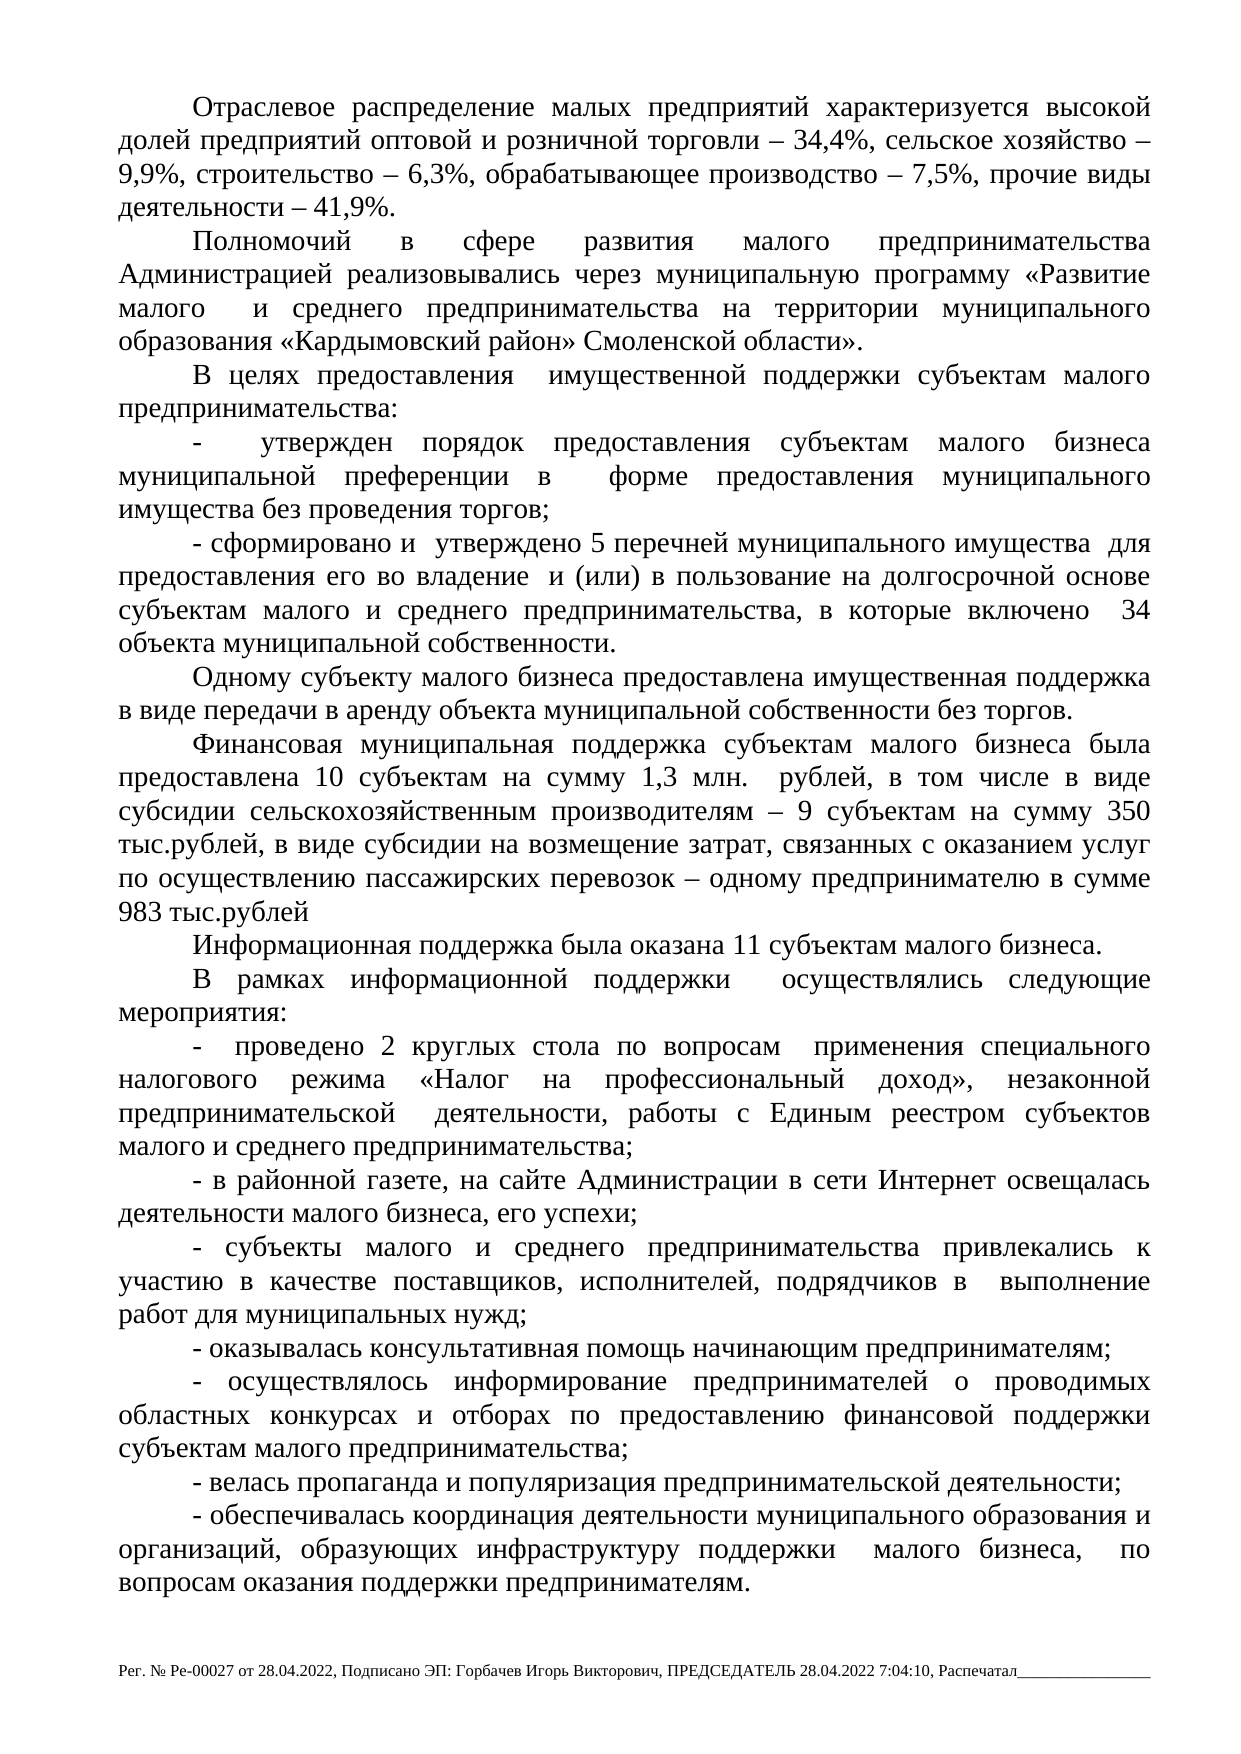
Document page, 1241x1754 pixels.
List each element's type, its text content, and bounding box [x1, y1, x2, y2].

text Одному субъекту малого бизнеса предоставлена имущественная поддержка в виде передачи в аренду объекта муниципальной собственности без торгов. [118, 659, 1152, 726]
text Информационная поддержка была оказана 11 субъектам малого бизнеса. [118, 927, 1152, 961]
text - велась пропаганда и популяризация предпринимательской деятельности; [118, 1464, 1152, 1497]
text - оказывалась консультативная помощь начинающим предпринимателям; [118, 1330, 1152, 1363]
text - осуществлялось информирование предпринимателей о проводимых областных конкурсах и отборах по предоставлению финансовой поддержки субъектам малого предпринимательства; [118, 1363, 1152, 1464]
text Полномочий в сфере развития малого предпринимательства Администрацией реализовывались через муниципальную программу «Развитие малого и среднего предпринимательства на территории муниципального образования «Кардымовский район» Смоленской области». [118, 223, 1152, 357]
text - обеспечивалась координация деятельности муниципального образования и организаций, образующих инфраструктуру поддержки малого бизнеса, по вопросам оказания поддержки предпринимателям. [118, 1497, 1152, 1598]
text - в районной газете, на сайте Администрации в сети Интернет освещалась деятельности малого бизнеса, его успехи; [118, 1162, 1152, 1229]
text В целях предоставления имущественной поддержки субъектам малого предпринимательства: [118, 357, 1152, 424]
text - проведено 2 круглых стола по вопросам применения специального налогового режима «Налог на профессиональный доход», незаконной предпринимательской деятельности, работы с Единым реестром субъектов малого и среднего предпринимательства; [118, 1028, 1152, 1162]
text - субъекты малого и среднего предпринимательства привлекались к участию в качестве поставщиков, исполнителей, подрядчиков в выполнение работ для муниципальных нужд; [118, 1229, 1152, 1330]
text - утвержден порядок предоставления субъектам малого бизнеса муниципальной преференции в форме предоставления муниципального имущества без проведения торгов; [118, 424, 1152, 525]
text - сформировано и утверждено 5 перечней муниципального имущества для предоставления его во владение и (или) в пользование на долгосрочной основе субъектам малого и среднего предпринимательства, в которые включено 34 объекта муниципальной собственности. [118, 525, 1152, 659]
text Финансовая муниципальная поддержка субъектам малого бизнеса была предоставлена 10 субъектам на сумму 1,3 млн. рублей, в том числе в виде субсидии сельскохозяйственным производителям – 9 субъектам на сумму 350 тыс.рублей, в виде субсидии на возмещение затрат, связанных с оказанием услуг по осуществлению пассажирских перевозок – одному предпринимателю в сумме 983 тыс.рублей [118, 726, 1152, 927]
text В рамках информационной поддержки осуществлялись следующие мероприятия: [118, 961, 1152, 1028]
text Отраслевое распределение малых предприятий характеризуется высокой долей предприятий оптовой и розничной торговли – 34,4%, сельское хозяйство – 9,9%, строительство – 6,3%, обрабатывающее производство – 7,5%, прочие виды деятельности – 41,9%. [118, 89, 1152, 223]
